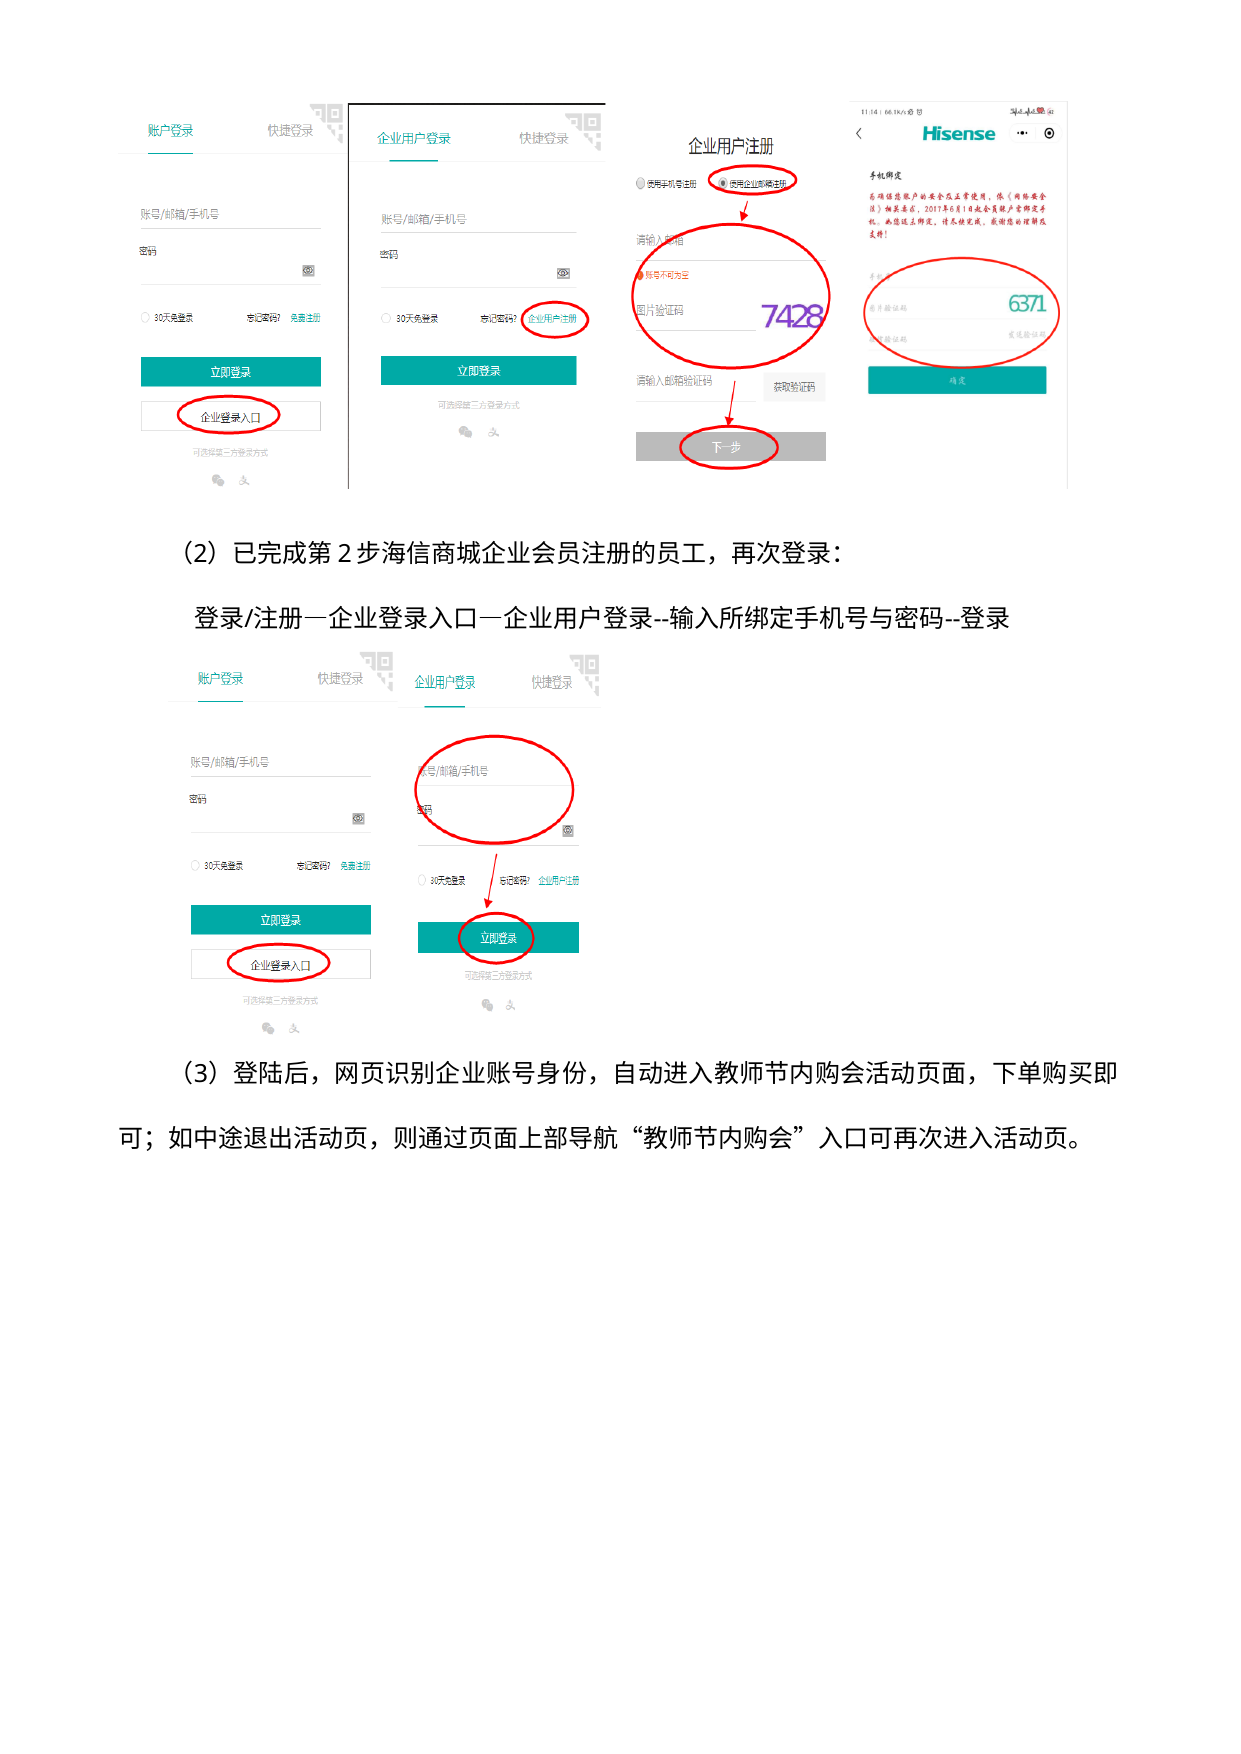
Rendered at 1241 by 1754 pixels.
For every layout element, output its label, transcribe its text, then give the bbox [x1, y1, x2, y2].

picture [118, 97, 1068, 489]
picture [168, 649, 601, 1037]
text （3）登陆后，网页识别企业账号身份，自动进入教师节内购会活动页面，下单购买即可；如中途退出活动页，则通过页面上部导航“教师节内购会”入口可再次进入活动页。 [118, 1039, 1122, 1169]
text 登录/注册—企业登录入口—企业用户登录--输入所绑定手机号与密码--登录 [118, 584, 1122, 649]
text （2）已完成第2步海信商城企业会员注册的员工，再次登录： [118, 519, 1122, 584]
